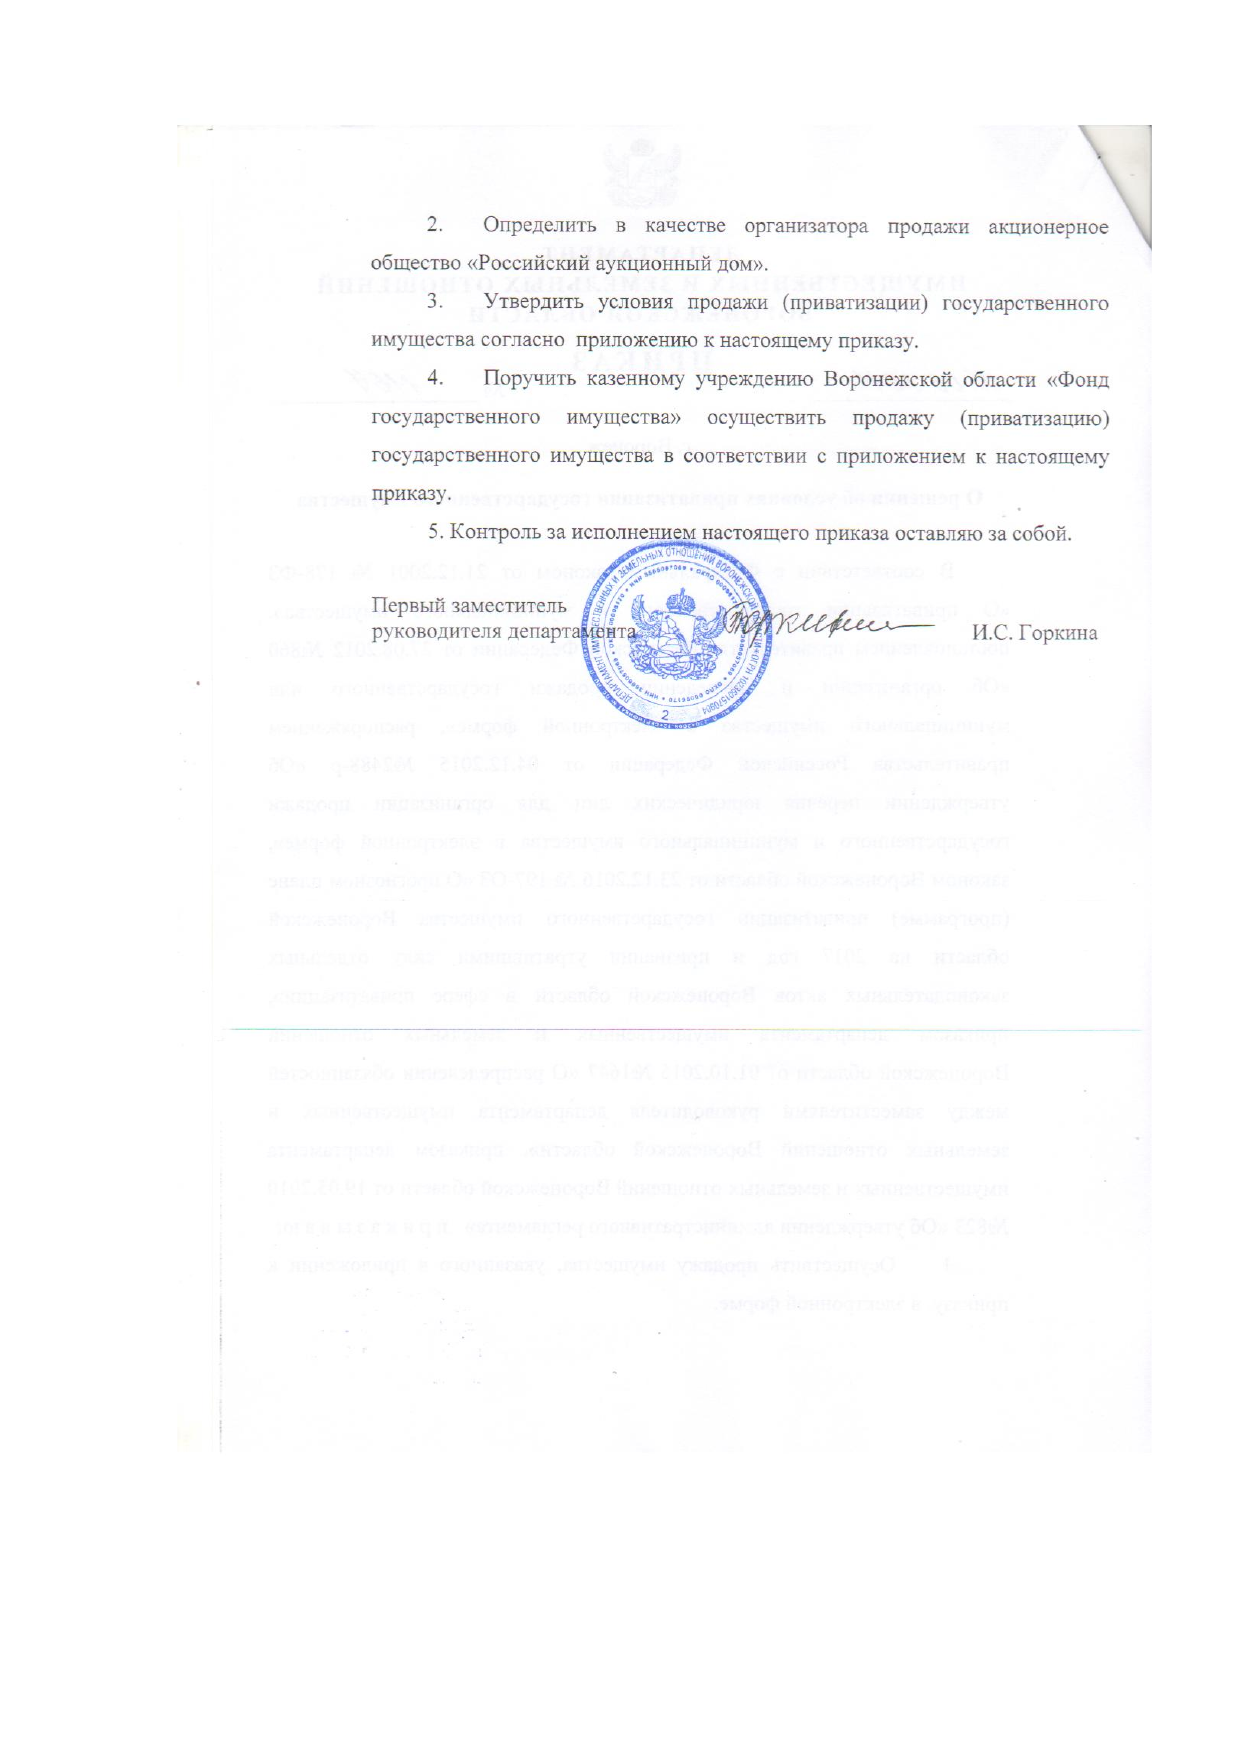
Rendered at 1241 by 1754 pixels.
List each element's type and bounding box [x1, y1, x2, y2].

picture [177, 118, 1152, 1456]
